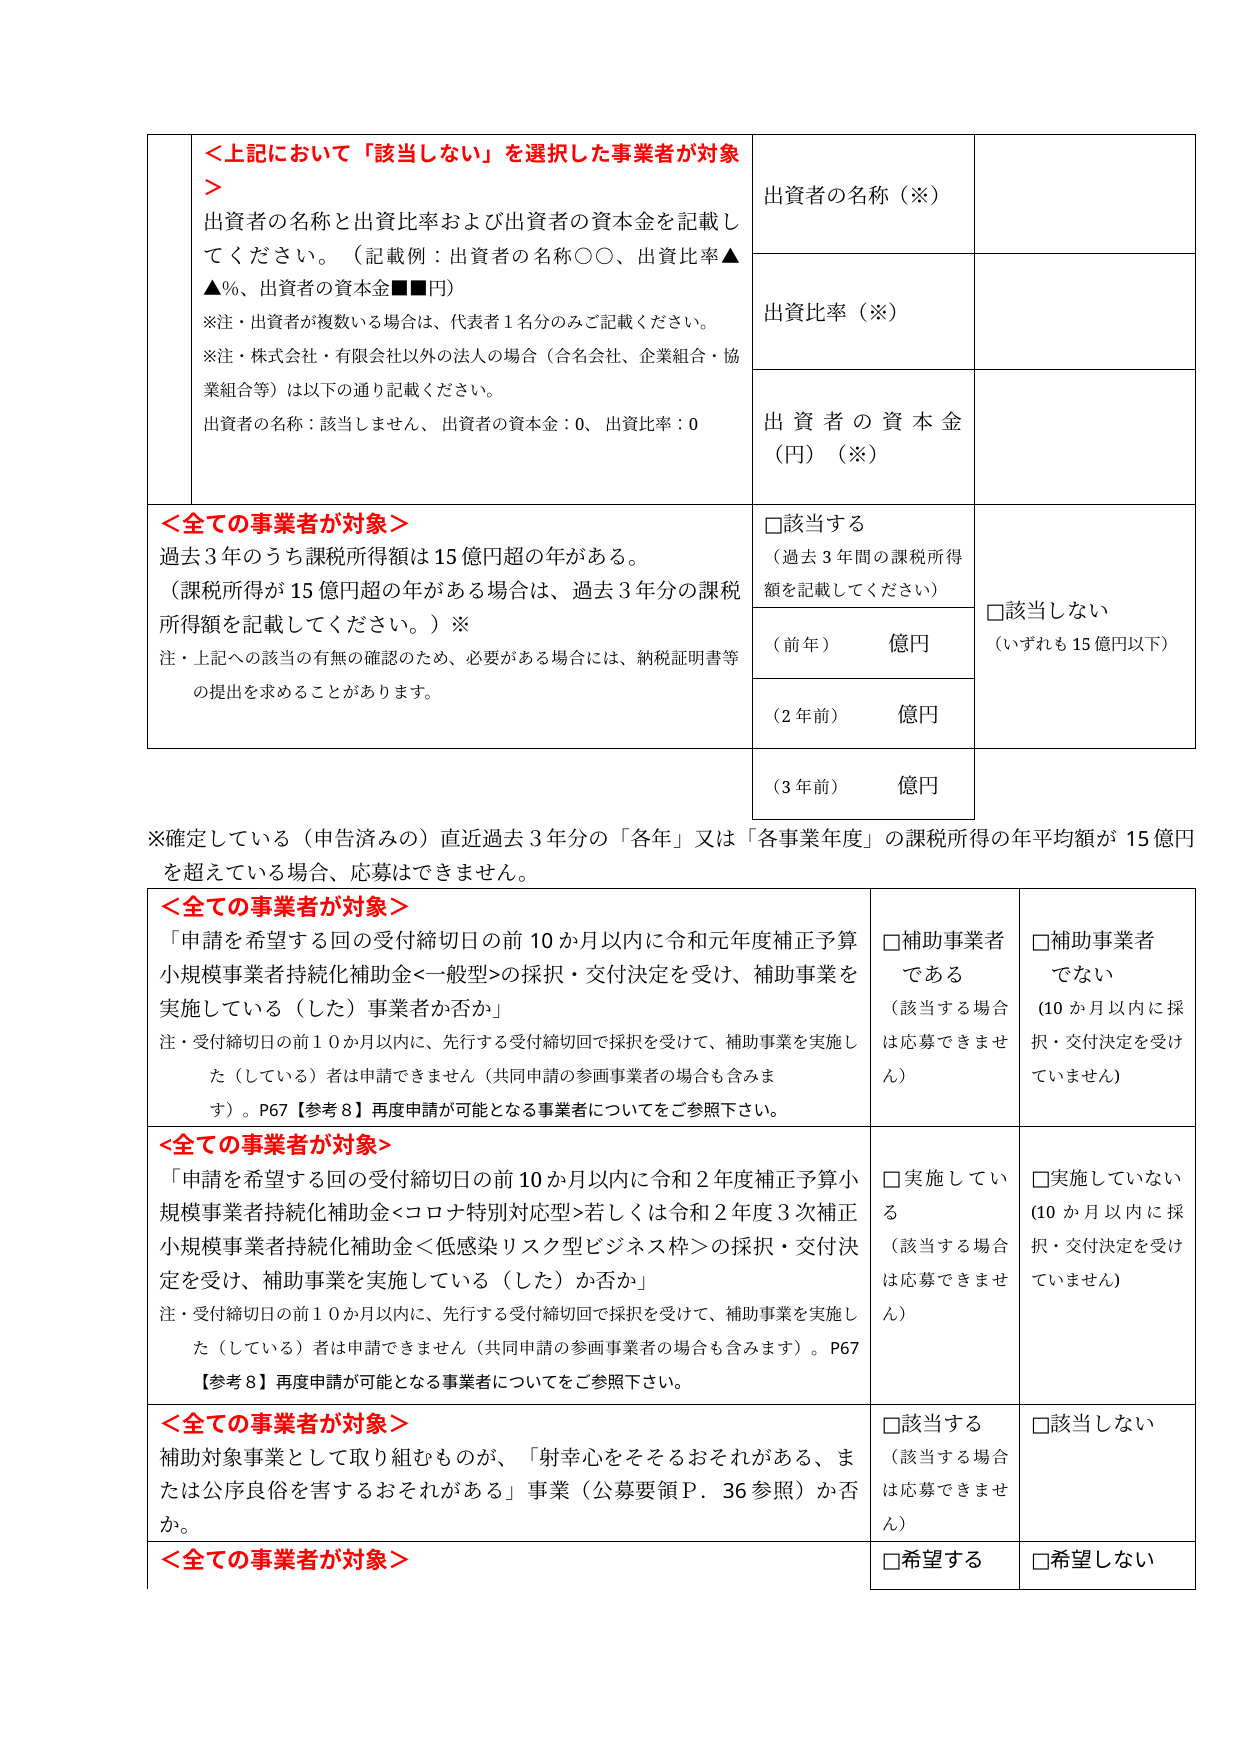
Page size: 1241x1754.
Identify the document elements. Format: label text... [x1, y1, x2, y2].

table_cell （3年前） 億円 [753, 749, 974, 819]
table_cell □該当する （過去3年間の課税所得額を記載してください） [753, 505, 974, 607]
table_cell [975, 254, 1195, 369]
table_header ＜全ての事業者が対象＞ 「申請を希望する回の受付締切日の前10か月以内に令和元年度補正予算 小規模事業者持続化補助金<一般型>の採択・交付決定を受け、補助事業を実施している（した）事業者か否か」 注・受付締切日の前１０か月以内に、先行する受付締切回で採択を受けて、補助事業を実施した（している）者は申請できません（共同申請の参画事業者の場合も含みます）。P67【参考８】再度申請が可能となる事業者についてをご参照下さい。 [148, 889, 870, 1126]
table_header □補助事業者 である （該当する場合は応募できません） [871, 889, 1019, 1126]
table_cell □実施していない (10か月以内に採択・交付決定を受けていません) [1020, 1127, 1195, 1404]
table_cell [148, 135, 191, 504]
table_cell （2年前） 億円 [753, 679, 974, 748]
table_cell ＜上記において「該当しない」を選択した事業者が対象＞ 出資者の名称と出資比率および出資者の資本金を記載してください。（記載例：出資者の名称○○、出資比率▲▲％、出資者の資本金■■円） ※注・出資者が複数いる場合は、代表者１名分のみご記載ください。 ※注・株式会社・有限会社以外の法人の場合（合名会社、企業組合・協業組合等）は以下の通り記載ください。 出資者の名称：該当しません、 出資者の資本金：0、 出資比率：0 [192, 135, 752, 504]
table_cell 出資者の名称（※） [753, 135, 974, 253]
table_header □補助事業者 でない (10か月以内に採択・交付決定を受けていません) [1020, 889, 1195, 1126]
table_cell ＜全ての事業者が対象＞ 過去３年のうち課税所得額は15億円超の年がある。 （課税所得が15億円超の年がある場合は、過去３年分の課税所得額を記載してください。）※ 注・上記への該当の有無の確認のため、必要がある場合には、納税証明書等の提出を求めることがあります。 [148, 505, 752, 748]
table_cell <全ての事業者が対象> 「申請を希望する回の受付締切日の前10か月以内に令和２年度補正予算小規模事業者持続化補助金<コロナ特別対応型>若しくは令和２年度３次補正小規模事業者持続化補助金＜低感染リスク型ビジネス枠＞の採択・交付決定を受け、補助事業を実施している（した）か否か」 注・受付締切日の前１０か月以内に、先行する受付締切回で採択を受けて、補助事業を実施した（している）者は申請できません（共同申請の参画事業者の場合も含みます）。P67【参考８】再度申請が可能となる事業者についてをご参照下さい。 [148, 1127, 870, 1404]
table_cell [975, 370, 1195, 504]
table_cell 出資比率（※） [753, 254, 974, 369]
table_cell （前年） 億円 [753, 608, 974, 677]
table_cell □希望しない [1020, 1542, 1195, 1589]
text ※確定している（申告済みの）直近過去３年分の「各年」又は「各事業年度」の課税所得の年平均額が15億円を超えている場合、応募はできません。 [148, 820, 1196, 888]
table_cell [148, 1542, 870, 1589]
table_cell ＜全ての事業者が対象＞ 補助対象事業として取り組むものが、「射幸心をそそるおそれがある、または公序良俗を害するおそれがある」事業（公募要領Ｐ．36参照）か否か。 [148, 1405, 870, 1541]
table_cell □該当する （該当する場合は応募できません） [871, 1405, 1019, 1541]
table_cell □希望する [871, 1542, 1019, 1589]
table_cell □該当しない （いずれも15億円以下） [975, 505, 1195, 748]
table_cell □該当しない [1020, 1405, 1195, 1541]
table_cell □実施している （該当する場合は応募できません） [871, 1127, 1019, 1404]
table_cell [975, 135, 1195, 253]
table_cell 出資者の資本金（円）（※） [753, 370, 974, 504]
